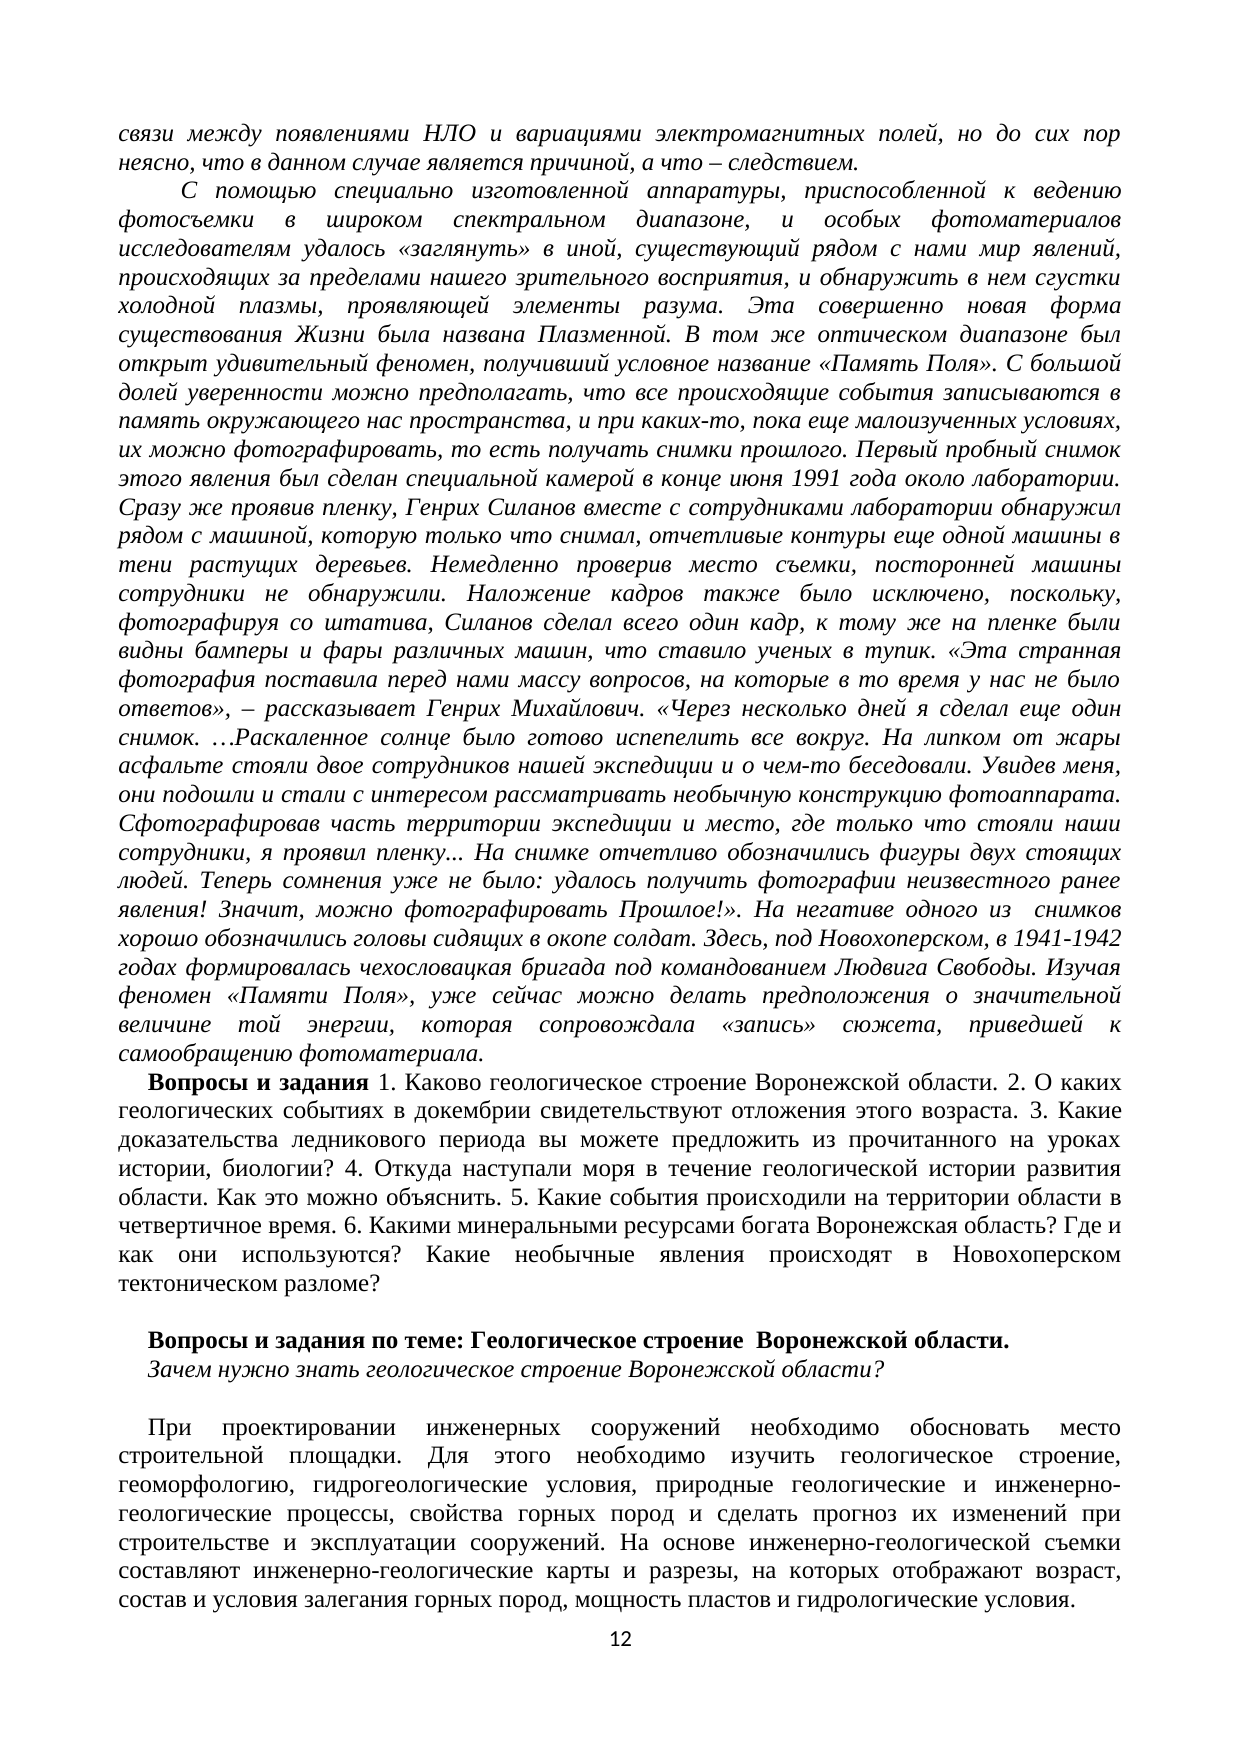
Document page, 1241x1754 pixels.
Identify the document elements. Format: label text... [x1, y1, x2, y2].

text Зачем нужно знать геологическое строение Воронежской области? [118, 1354, 1122, 1383]
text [118, 118, 1122, 176]
text При проектировании инженерных сооружений необходимо обосновать место строительной площадки. Для этого необходимо изучить геологическое строение, геоморфологию, гидрогеологические условия, природные геологические и инженерно-геологические процессы, свойства горных пород и сделать прогноз их изменений при строительстве и эксплуатации сооружений. На основе инженерно-геологической съемки составляют инженерно-геологические карты и разрезы, на которых отображают возраст, состав и условия залегания горных пород, мощность пластов и гидрологические условия. [118, 1412, 1122, 1613]
text Вопросы и задания по теме: Геологическое строение Воронежской области. [118, 1326, 1122, 1354]
text С помощью специально изготовленной аппаратуры, приспособленной к ведению фотосъемки в широком спектральном диапазоне, и особых фотоматериалов исследователям удалось «заглянуть» в иной, существующий рядом с нами мир явлений, происходящих за пределами нашего зрительного восприятия, и обнаружить в нем сгустки холодной плазмы, проявляющей элементы разума. Эта совершенно новая форма существования Жизни была названа Плазменной. В том же оптическом диапазоне был открыт удивительный феномен, получивший условное название «Память Поля». С большой долей уверенности можно предполагать, что все происходящие события записываются в память окружающего нас пространства, и при каких-то, пока еще малоизученных условиях, их можно фотографировать, то есть получать снимки прошлого. Первый пробный снимок этого явления был сделан специальной камерой в конце июня 1991 года около лаборатории. Сразу же проявив пленку, Генрих Силанов вместе с сотрудниками лаборатории обнаружил рядом с машиной, которую только что снимал, отчетливые контуры еще одной машины в тени растущих деревьев. Немедленно проверив место съемки, посторонней машины сотрудники не обнаружили. Наложение кадров также было исключено, поскольку, фотографируя со штатива, Силанов сделал всего один кадр, к тому же на пленке были видны бамперы и фары различных машин, что ставило ученых в тупик. «Эта странная фотография поставила перед нами массу вопросов, на которые в то время у нас не было ответов», – рассказывает Генрих Михайлович. «Через несколько дней я сделал еще один снимок. …Раскаленное солнце было готово испепелить все вокруг. На липком от жары асфальте стояли двое сотрудников нашей экспедиции и о чем-то беседовали. Увидев меня, они подошли и стали с интересом рассматривать необычную конструкцию фотоаппарата. Сфотографировав часть территории экспедиции и место, где только что стояли наши сотрудники, я проявил пленку... На снимке отчетливо обозначились фигуры двух стоящих людей. Теперь сомнения уже не было: удалось получить фотографии неизвестного ранее явления! Значит, можно фотографировать Прошлое!». На негативе одного из снимков хорошо обозначились головы сидящих в окопе солдат. Здесь, под Новохоперском, в 1941-1942 годах формировалась чехословацкая бригада под командованием Людвига Свободы. Изучая феномен «Памяти Поля», уже сейчас можно делать предположения о значительной величине той энергии, которая сопровождала «запись» сюжета, приведшей к самообращению фотоматериала. [118, 176, 1122, 1067]
text Вопросы и задания 1. Каково геологическое строение Воронежской области. 2. О каких геологических событиях в докембрии свидетельствуют отложения этого возраста. 3. Какие доказательства ледникового периода вы можете предложить из прочитанного на уроках истории, биологии? 4. Откуда наступали моря в течение геологической истории развития области. Как это можно объяснить. 5. Какие события происходили на территории области в четвертичное время. 6. Какими минеральными ресурсами богата Воронежская область? Где и как они используются? Какие необычные явления происходят в Новохоперском тектоническом разломе? [118, 1067, 1122, 1297]
